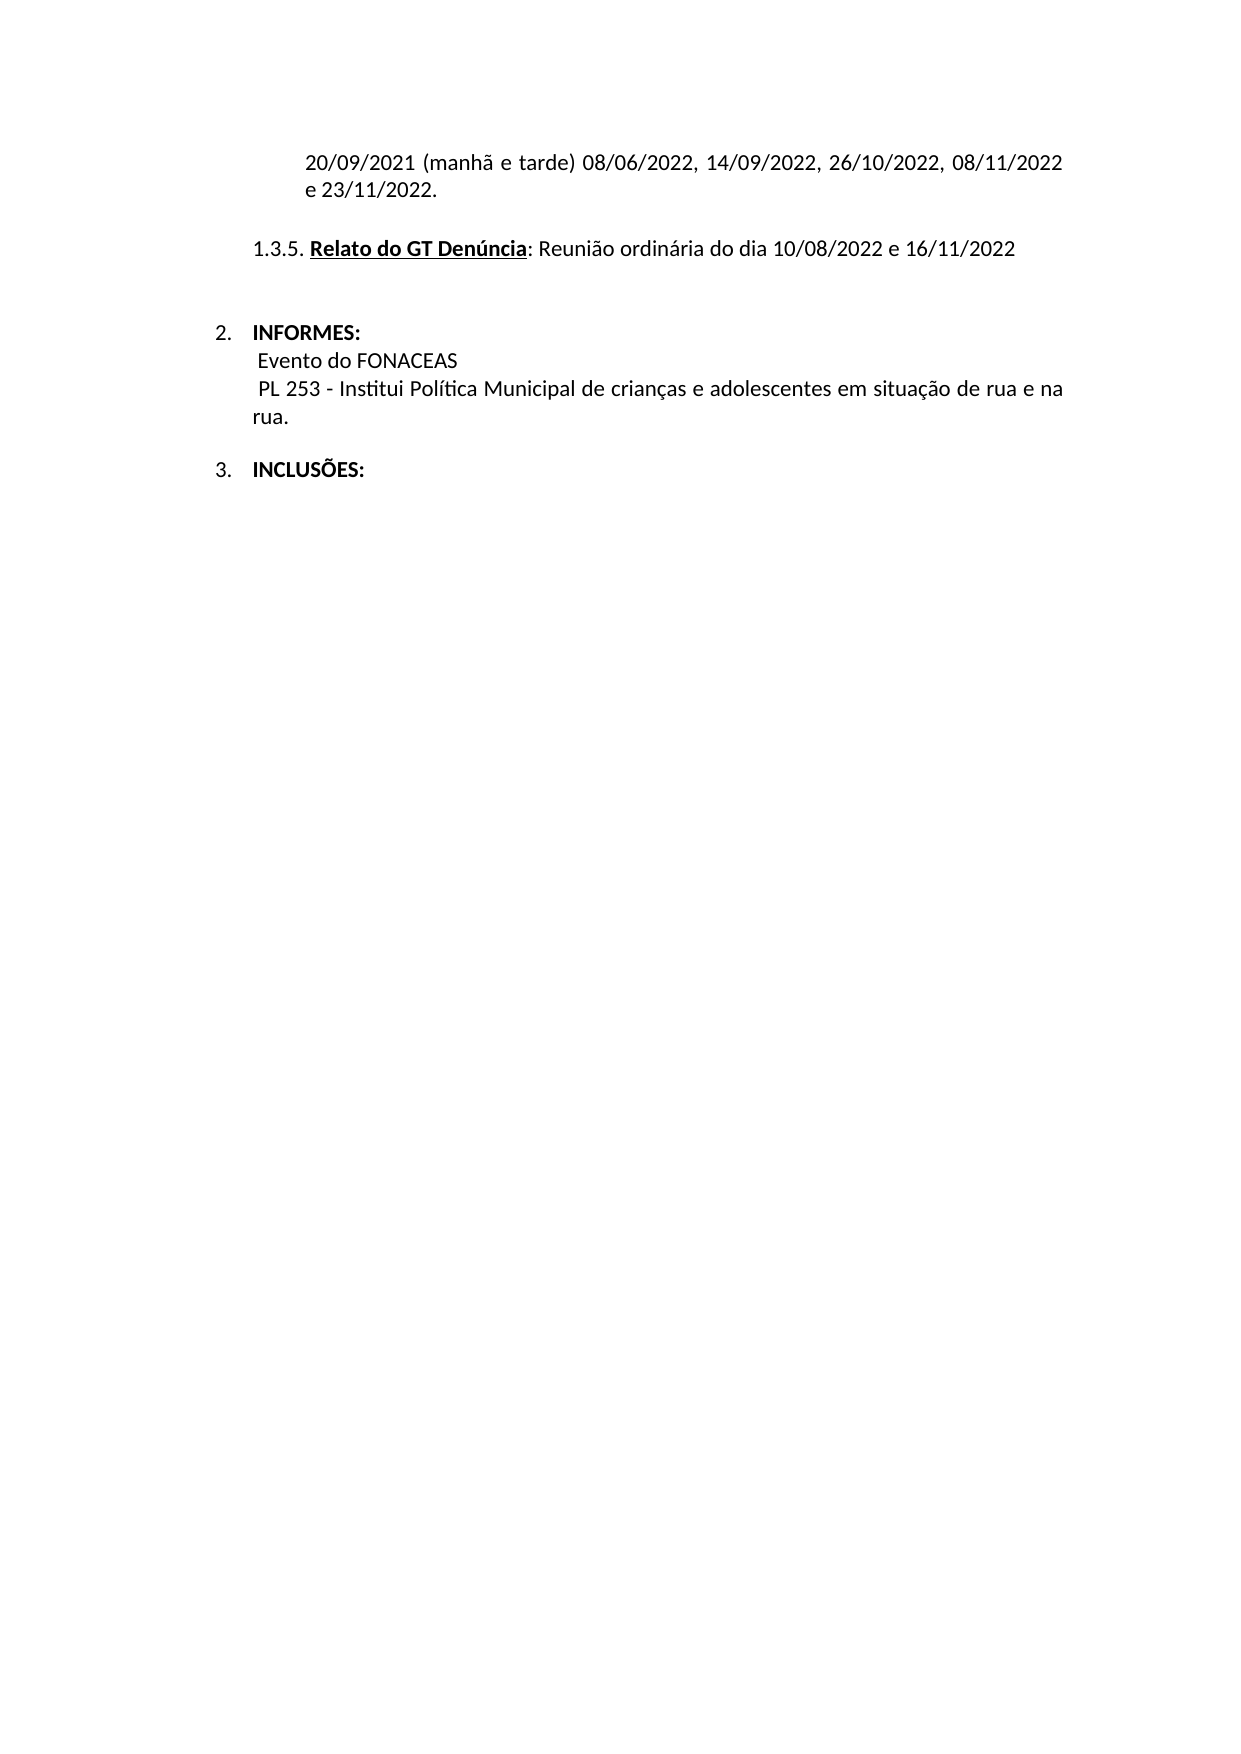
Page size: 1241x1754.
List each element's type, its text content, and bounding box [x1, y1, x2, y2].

text Evento do FONACEAS [252, 346, 1063, 374]
list INCLUSÕES: [215, 456, 1063, 483]
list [252, 148, 1063, 204]
text PL 253 - Institui Política Municipal de crianças e adolescentes em situação de rua e na rua. [252, 374, 1063, 430]
list Relato do GT Denúncia: Reunião ordinária do dia 10/08/2022 e 16/11/2022 [252, 234, 1063, 262]
list INFORMES: [215, 318, 1063, 346]
